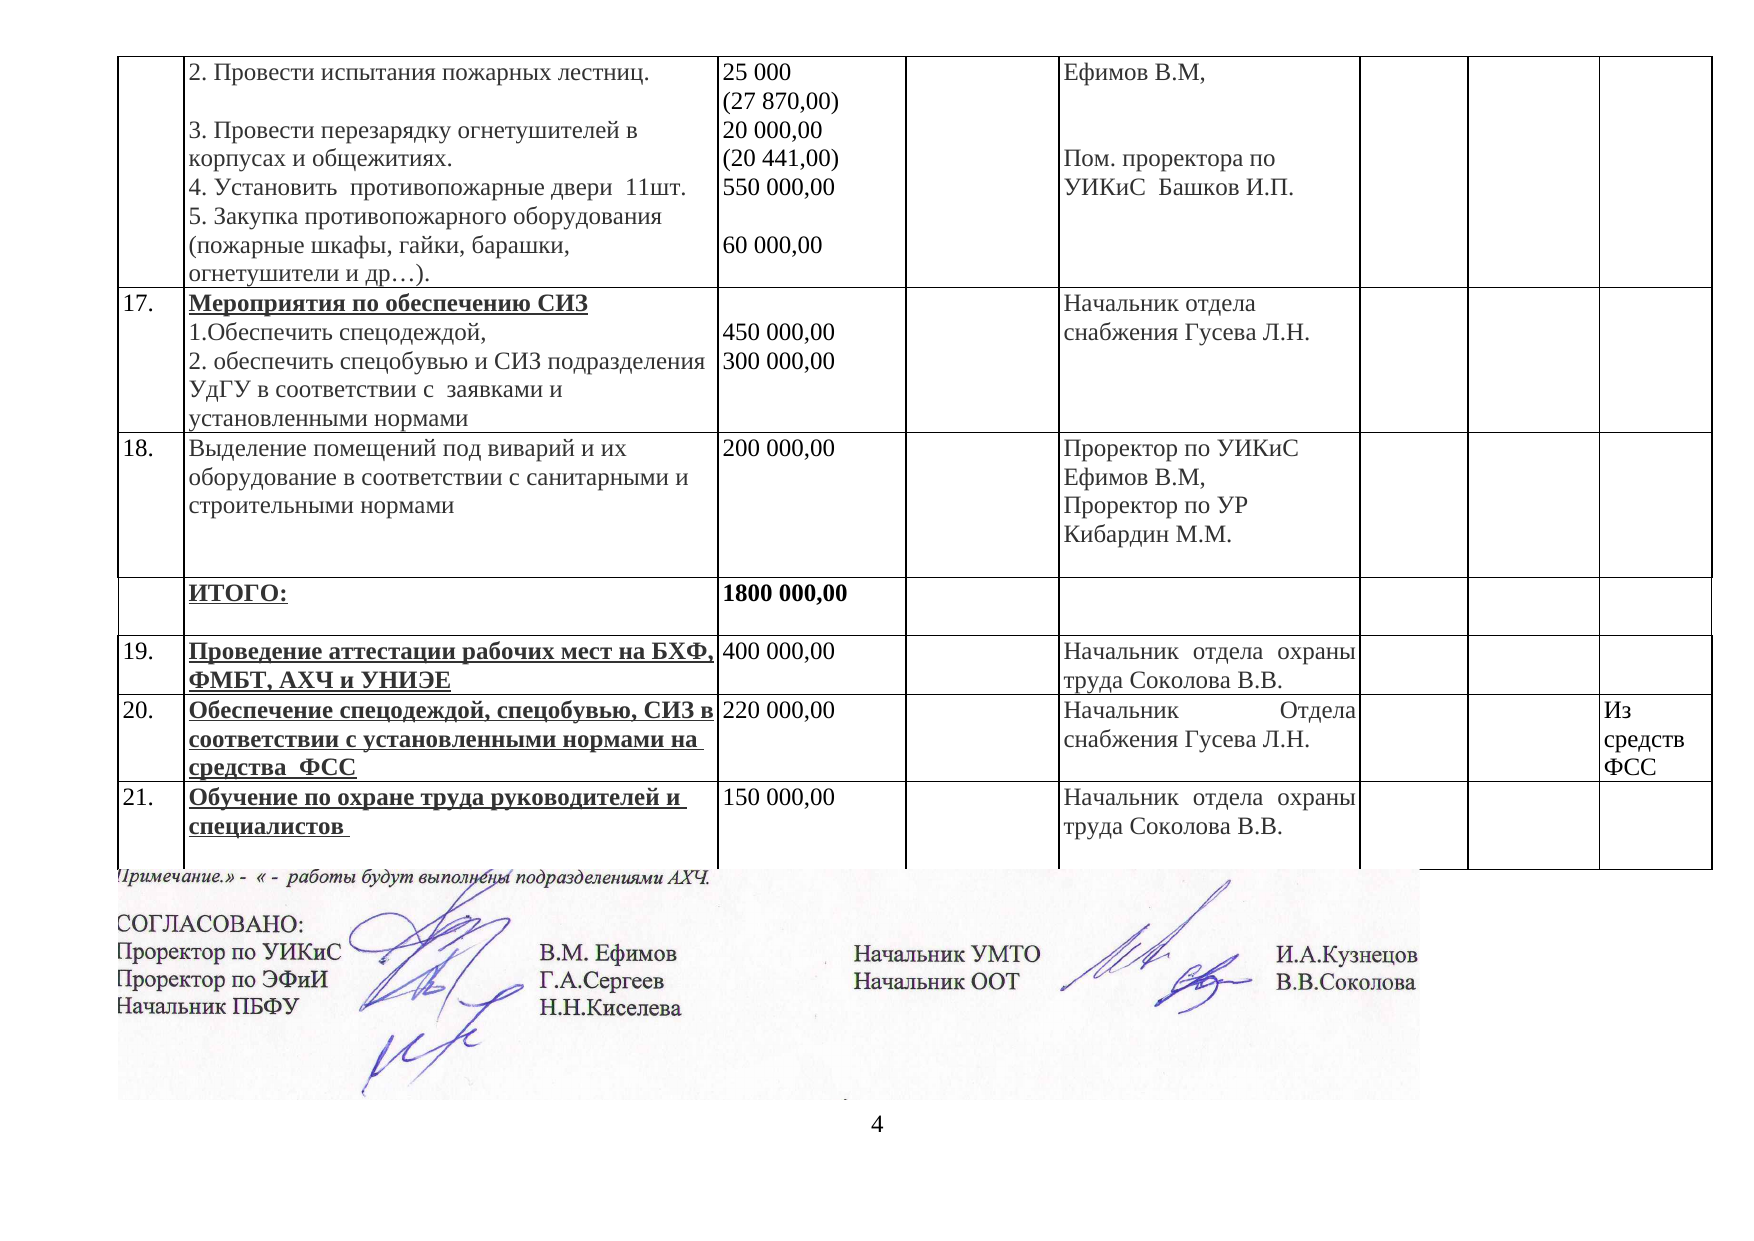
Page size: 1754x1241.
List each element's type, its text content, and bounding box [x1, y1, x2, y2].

table_cell [1600, 578, 1711, 635]
table_cell [1600, 288, 1711, 432]
table_cell [1469, 288, 1599, 432]
table_cell [1600, 433, 1711, 577]
table_cell [907, 636, 1058, 694]
table_cell [1469, 578, 1599, 635]
table_cell [1361, 578, 1467, 635]
table_cell [907, 695, 1058, 781]
table_cell [1361, 288, 1467, 432]
table_cell 450 000,00 300 000,00 [719, 288, 905, 432]
table_cell 1 [119, 636, 183, 694]
table_cell Выделение помещений под виварий и их оборудование в соответствии с санитарными и строительными нормами [185, 433, 717, 577]
table_cell 130 000,00 (132 660, 00) 25 000 (27 870,00) 20 000,00 (20 441,00) 550 000,00 60 000,00 [719, 57, 905, 287]
table_cell [1361, 433, 1467, 577]
table_cell [119, 782, 183, 868]
table_cell [1469, 57, 1599, 287]
table_cell 400 000,00 [719, 636, 905, 694]
table_cell [1600, 782, 1711, 868]
table_cell [1469, 695, 1599, 781]
table_cell [907, 57, 1058, 287]
table_cell [1469, 433, 1599, 577]
table_cell [1469, 636, 1599, 694]
table_cell [1600, 636, 1711, 694]
table_cell Начальник Отдела снабжения Гусева Л.Н. [1060, 695, 1359, 781]
table_cell [1361, 695, 1467, 781]
table_cell [907, 288, 1058, 432]
table_cell 220 000,00 [719, 695, 905, 781]
table_cell [1361, 782, 1467, 868]
table_cell Проректор по УИКиС Ефимов В.М, Пом. проректора по УИКиС Башков И.П. [1060, 57, 1359, 287]
table_cell [1060, 578, 1359, 635]
table_cell 200 000,00 [719, 433, 905, 577]
picture [118, 869, 1420, 1100]
table_cell 1 [119, 288, 183, 432]
table_cell [907, 578, 1058, 635]
table_cell 1800 000,00 [719, 578, 905, 635]
table_cell 1 [119, 695, 183, 781]
table_cell ИТОГО: [185, 578, 717, 635]
table_cell [1469, 782, 1599, 868]
table_cell [907, 433, 1058, 577]
table_cell [907, 782, 1058, 868]
table_cell Начальник отдела снабжения Гусева Л.Н. [1060, 288, 1359, 432]
table_cell [1600, 57, 1711, 287]
table_cell Начальник отдела охраны труда Соколова В.В. [1060, 782, 1359, 868]
table_cell 1 [119, 57, 183, 287]
table_cell [1361, 636, 1467, 694]
table_cell 150 000,00 [719, 782, 905, 868]
table_cell [1361, 57, 1467, 287]
table_cell [119, 433, 183, 577]
